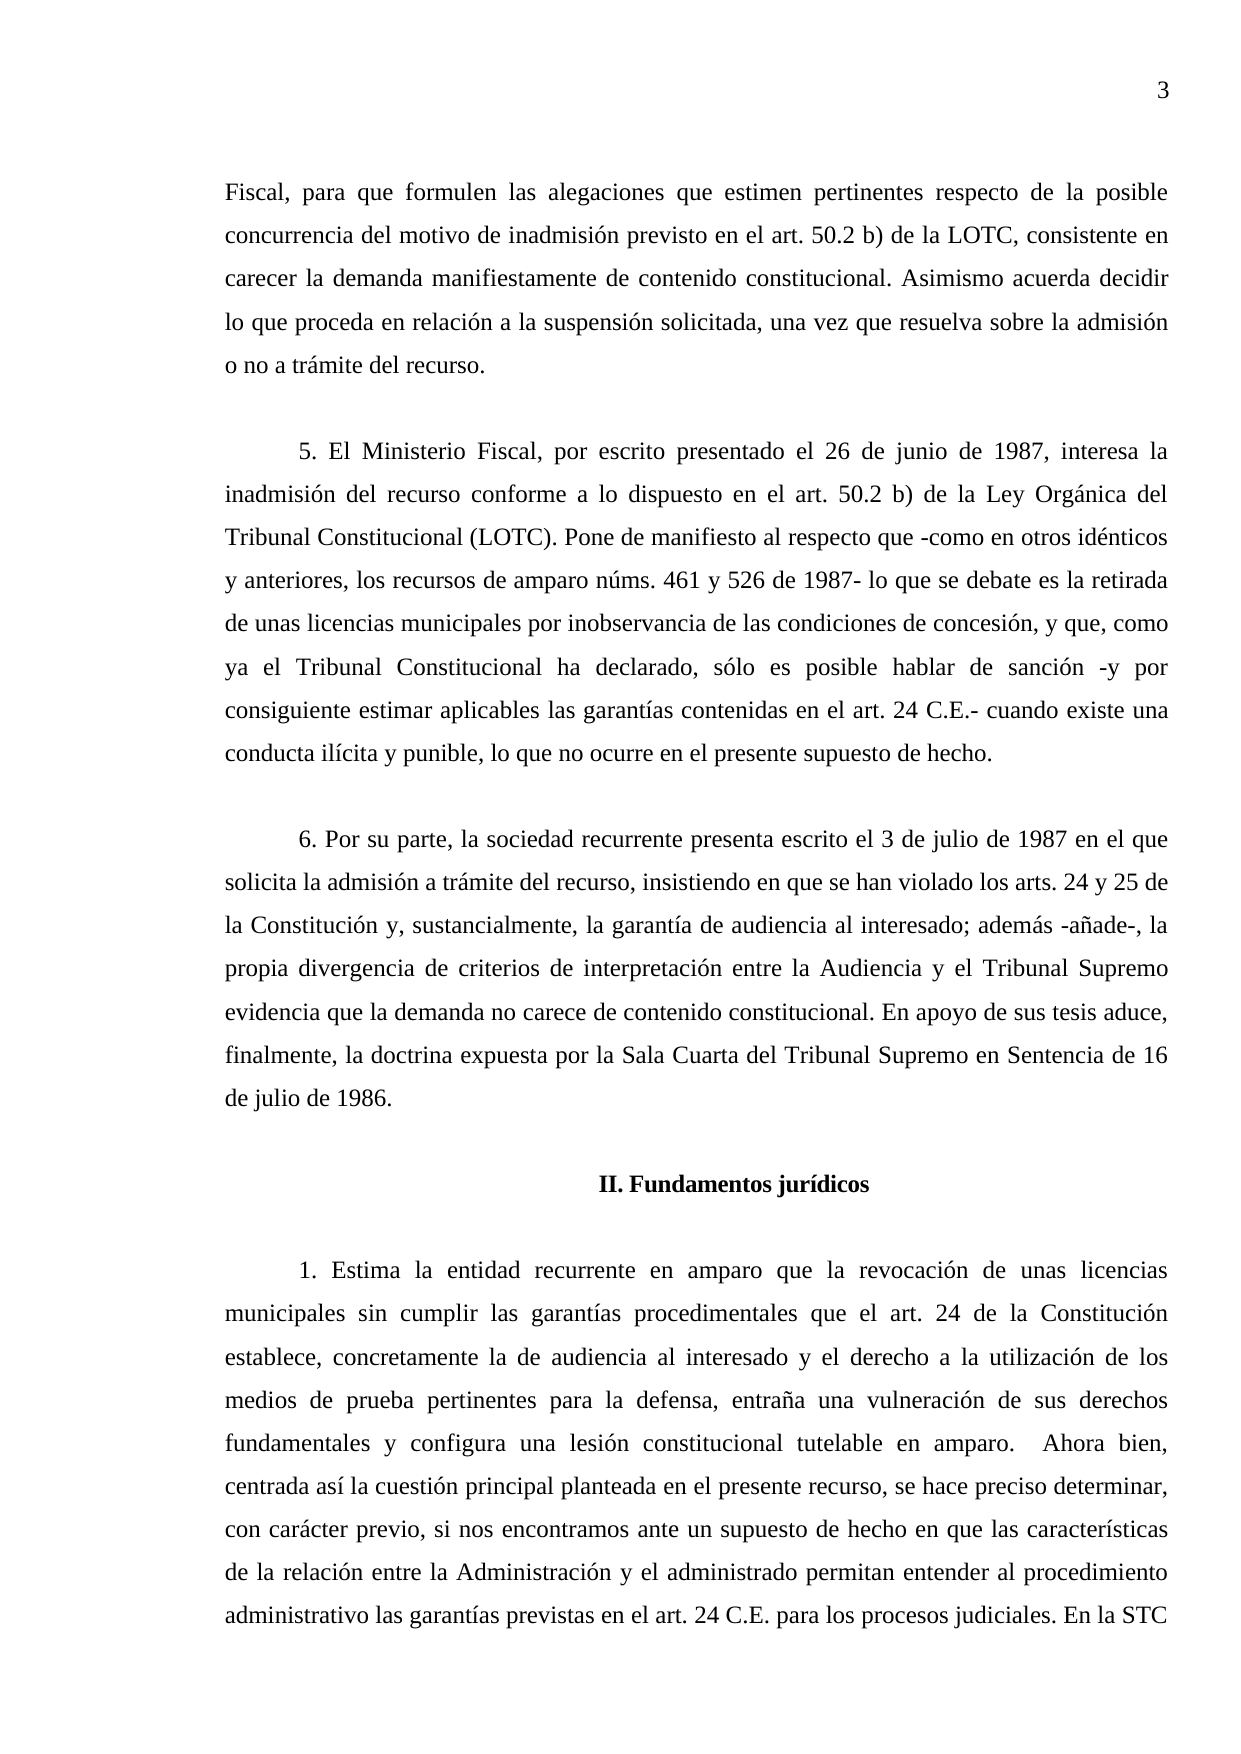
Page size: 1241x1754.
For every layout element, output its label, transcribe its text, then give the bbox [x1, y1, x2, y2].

text 5. El Ministerio Fiscal, por escrito presentado el 26 de junio de 1987, interesa la inadmisión del recurso conforme a lo dispuesto en el art. 50.2 b) de la Ley Orgánica del Tribunal Constitucional (LOTC). Pone de manifiesto al respecto que -como en otros idénticos y anteriores, los recursos de amparo núms. 461 y 526 de 1987- lo que se debate es la retirada de unas licencias municipales por inobservancia de las condiciones de concesión, y que, como ya el Tribunal Constitucional ha declarado, sólo es posible hablar de sanción -y por consiguiente estimar aplicables las garantías contenidas en el art. 24 C.E.- cuando existe una conducta ilícita y punible, lo que no ocurre en el presente supuesto de hecho. [224, 436, 1169, 767]
subtitle II. Fundamentos jurídicos [224, 1169, 1169, 1198]
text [224, 177, 1169, 378]
text 6. Por su parte, la sociedad recurrente presenta escrito el 3 de julio de 1987 en el que solicita la admisión a trámite del recurso, insistiendo en que se han violado los arts. 24 y 25 de la Constitución y, sustancialmente, la garantía de audiencia al interesado; además -añade-, la propia divergencia de criterios de interpretación entre la Audiencia y el Tribunal Supremo evidencia que la demanda no carece de contenido constitucional. En apoyo de sus tesis aduce, finalmente, la doctrina expuesta por la Sala Cuarta del Tribunal Supremo en Sentencia de 16 de julio de 1986. [224, 824, 1169, 1112]
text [224, 1255, 1169, 1629]
